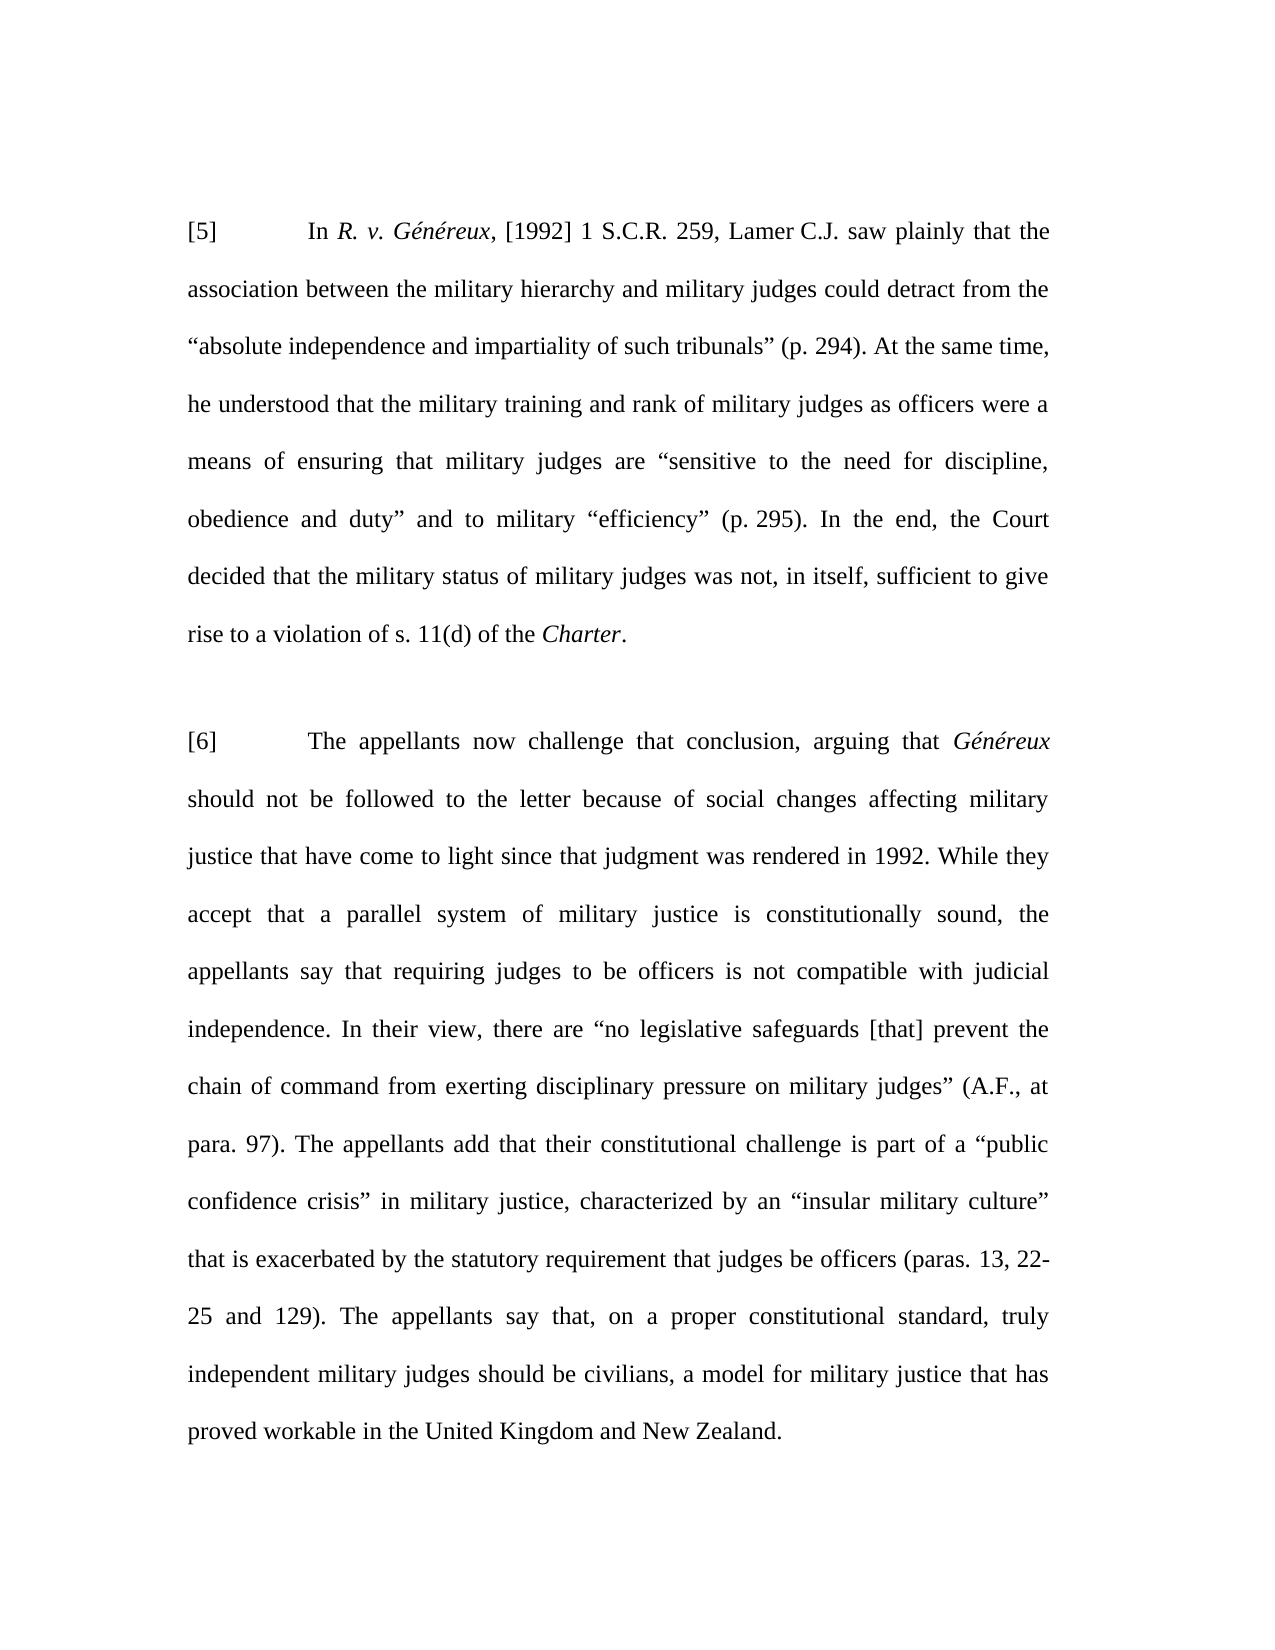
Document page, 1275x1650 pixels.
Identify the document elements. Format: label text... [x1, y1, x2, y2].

text In R. v. Généreux, [1992] 1 S.C.R. 259, Lamer C.J. saw plainly that the association between the military hierarchy and military judges could detract from the “absolute independence and impartiality of such tribunals” (p. 294). At the same time, he understood that the military training and rank of military judges as officers were a means of ensuring that military judges are “sensitive to the need for discipline, obedience and duty” and to military “efficiency” (p. 295). In the end, the Court decided that the military status of military judges was not, in itself, sufficient to give rise to a violation of s. 11(d) of the Charter. [187, 216, 1050, 648]
text The appellants now challenge that conclusion, arguing that Généreux should not be followed to the letter because of social changes affecting military justice that have come to light since that judgment was rendered in 1992. While they accept that a parallel system of military justice is constitutionally sound, the appellants say that requiring judges to be officers is not compatible with judicial independence. In their view, there are “no legislative safeguards [that] prevent the chain of command from exerting disciplinary pressure on military judges” (A.F., at para. 97). The appellants add that their constitutional challenge is part of a “public confidence crisis” in military justice, characterized by an “insular military culture” that is exacerbated by the statutory requirement that judges be officers (paras. 13, 22-25 and 129). The appellants say that, on a proper constitutional standard, truly independent military judges should be civilians, a model for military justice that has proved workable in the United Kingdom and New Zealand. [187, 726, 1050, 1445]
